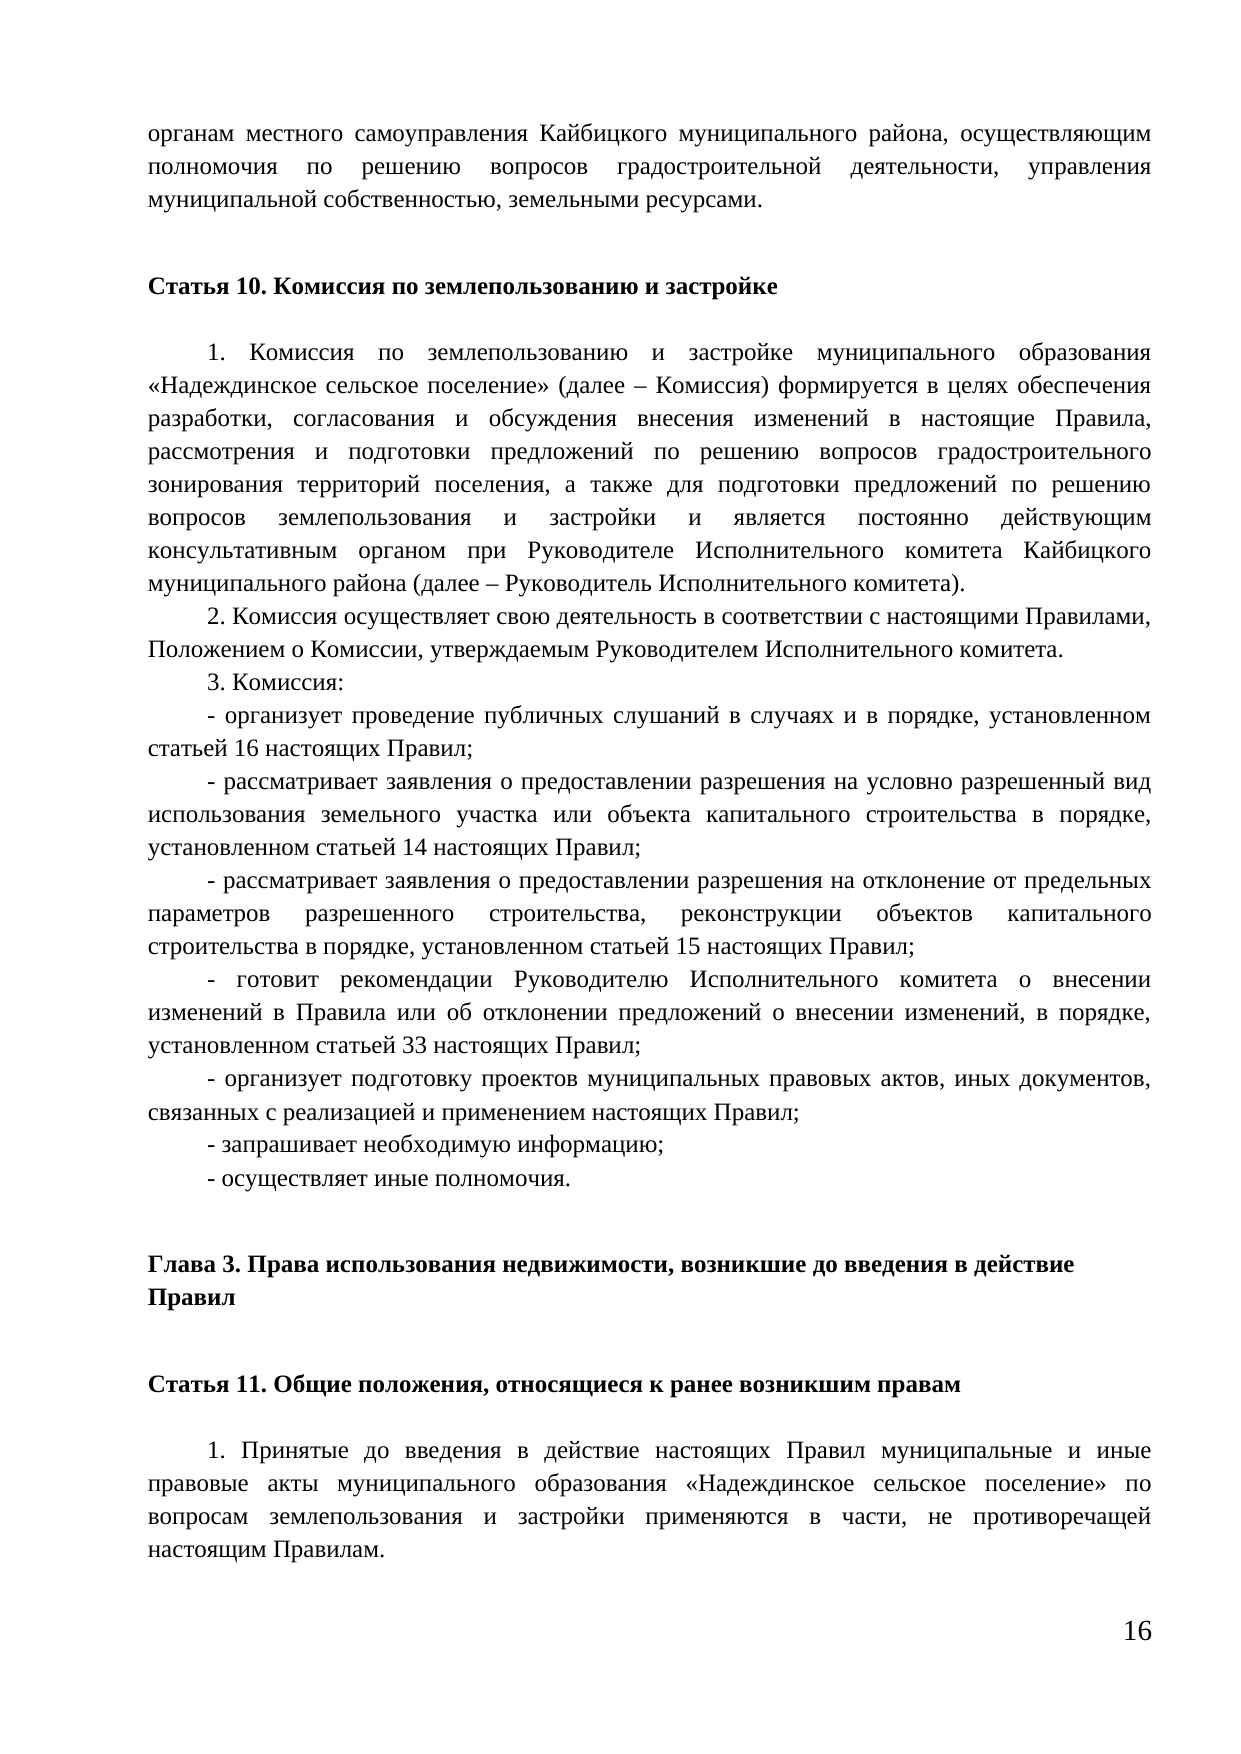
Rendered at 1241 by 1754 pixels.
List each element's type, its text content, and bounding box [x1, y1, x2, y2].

text 3. Комиссия: [148, 667, 1152, 696]
text 2. Комиссия осуществляет свою деятельность в соответствии с настоящими Правилами, Положением о Комиссии, утверждаемым Руководителем Исполнительного комитета. [148, 601, 1152, 663]
text - осуществляет иные полномочия. [148, 1163, 1152, 1191]
text - организует проведение публичных слушаний в случаях и в порядке, установленном статьей 16 настоящих Правил; [148, 700, 1152, 762]
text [148, 118, 1152, 213]
subtitle Статья 10. Комиссия по землепользованию и застройке [148, 271, 1152, 300]
text - организует подготовку проектов муниципальных правовых актов, иных документов, связанных с реализацией и применением настоящих Правил; [148, 1063, 1152, 1125]
text 1. Комиссия по землепользованию и застройке муниципального образования «Надеждинское сельское поселение» (далее – Комиссия) формируется в целях обеспечения разработки, согласования и обсуждения внесения изменений в настоящие Правила, рассмотрения и подготовки предложений по решению вопросов градостроительного зонирования территорий поселения, а также для подготовки предложений по решению вопросов землепользования и застройки и является постоянно действующим консультативным органом при Руководителе Исполнительного комитета Кайбицкого муниципального района (далее – Руководитель Исполнительного комитета). [148, 337, 1152, 597]
subtitle Глава 3. Права использования недвижимости, возникшие до введения в действие Правил [148, 1249, 1152, 1311]
text - запрашивает необходимую информацию; [148, 1129, 1152, 1158]
text - рассматривает заявления о предоставлении разрешения на условно разрешенный вид использования земельного участка или объекта капитального строительства в порядке, установленном статьей 14 настоящих Правил; [148, 766, 1152, 861]
text 1. Принятые до введения в действие настоящих Правил муниципальные и иные правовые акты муниципального образования «Надеждинское сельское поселение» по вопросам землепользования и застройки применяются в части, не противоречащей настоящим Правилам. [148, 1435, 1152, 1563]
text - рассматривает заявления о предоставлении разрешения на отклонение от предельных параметров разрешенного строительства, реконструкции объектов капитального строительства в порядке, установленном статьей 15 настоящих Правил; [148, 865, 1152, 960]
subtitle Статья 11. Общие положения, относящиеся к ранее возникшим правам [148, 1369, 1152, 1398]
text - готовит рекомендации Руководителю Исполнительного комитета о внесении изменений в Правила или об отклонении предложений о внесении изменений, в порядке, установленном статьей 33 настоящих Правил; [148, 964, 1152, 1059]
